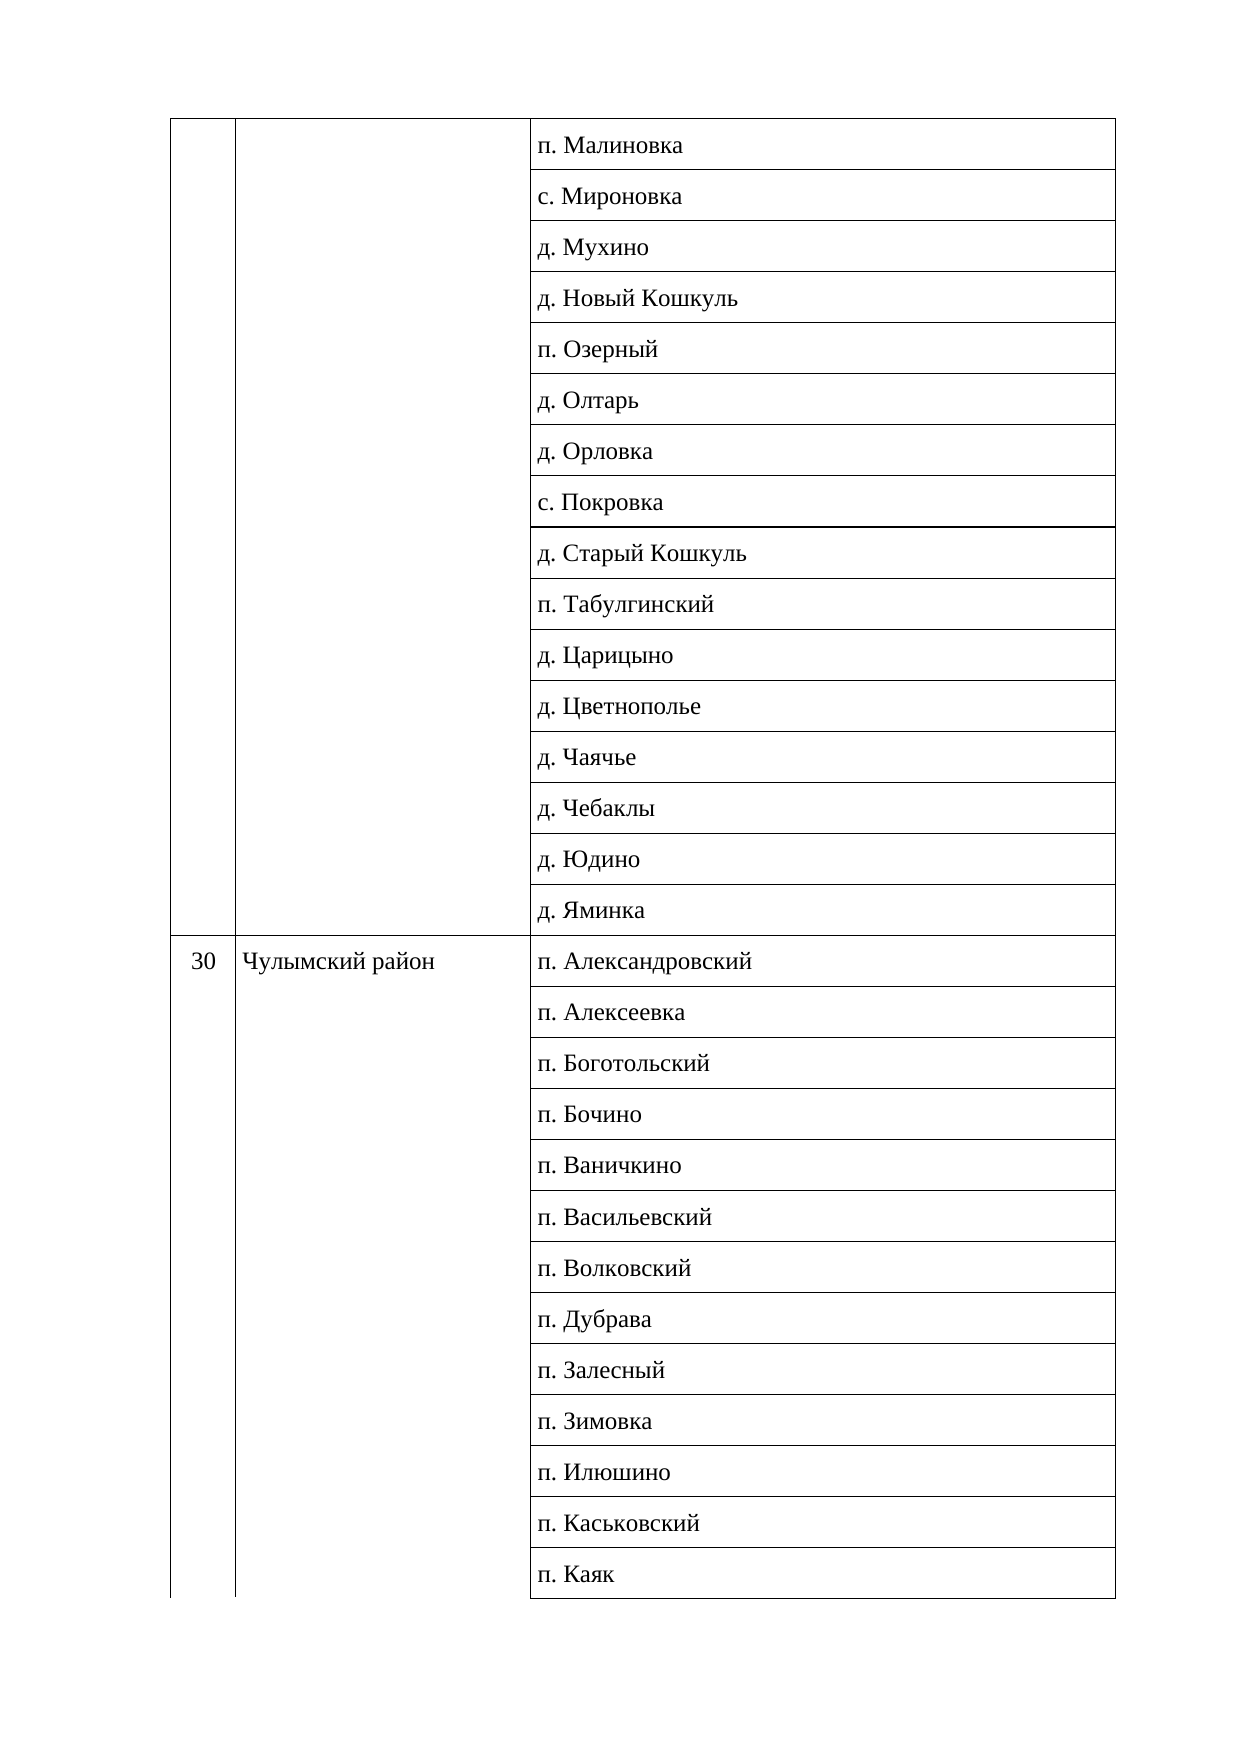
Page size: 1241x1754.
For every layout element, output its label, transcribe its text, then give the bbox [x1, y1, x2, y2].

table_cell п. Волковский [531, 1242, 1115, 1292]
table_cell п. Озерный [531, 323, 1115, 373]
table_cell д. Чебаклы [531, 783, 1115, 833]
table_cell 30 [171, 936, 236, 1598]
table_cell п. Зимовка [531, 1395, 1115, 1445]
table_cell д. Старый Кошкуль [531, 528, 1115, 577]
table_cell п. Боготольский [531, 1038, 1115, 1088]
table_cell п. Табулгинский [531, 579, 1115, 628]
table_cell п. Алексеевка [531, 987, 1115, 1037]
table_cell п. Александровский [531, 936, 1115, 986]
table_cell п. Дубрава [531, 1293, 1115, 1343]
table_cell с. Покровка [531, 476, 1115, 526]
table_cell д. Юдино [531, 834, 1115, 884]
table_cell п. Бочино [531, 1089, 1115, 1139]
table_cell п. Каськовский [531, 1497, 1115, 1547]
table_cell д. Чаячье [531, 732, 1115, 782]
table_cell п. Каяк [531, 1548, 1115, 1598]
table_cell п. Ваничкино [531, 1140, 1115, 1190]
table_cell п. Залесный [531, 1344, 1115, 1394]
table_cell д. Олтарь [531, 374, 1115, 424]
table_cell д. Новый Кошкуль [531, 272, 1115, 322]
table_cell д. Мухино [531, 221, 1115, 271]
table_cell д. Орловка [531, 425, 1115, 475]
table_cell п. Илюшино [531, 1446, 1115, 1496]
table_cell п. Васильевский [531, 1191, 1115, 1241]
table_cell Чулымский район [236, 936, 530, 1598]
table_cell д. Цветнополье [531, 681, 1115, 731]
table_cell п. Малиновка [531, 119, 1115, 169]
table_cell с. Мироновка [531, 170, 1115, 220]
table_cell д. Яминка [531, 885, 1115, 935]
table_cell д. Царицыно [531, 630, 1115, 679]
